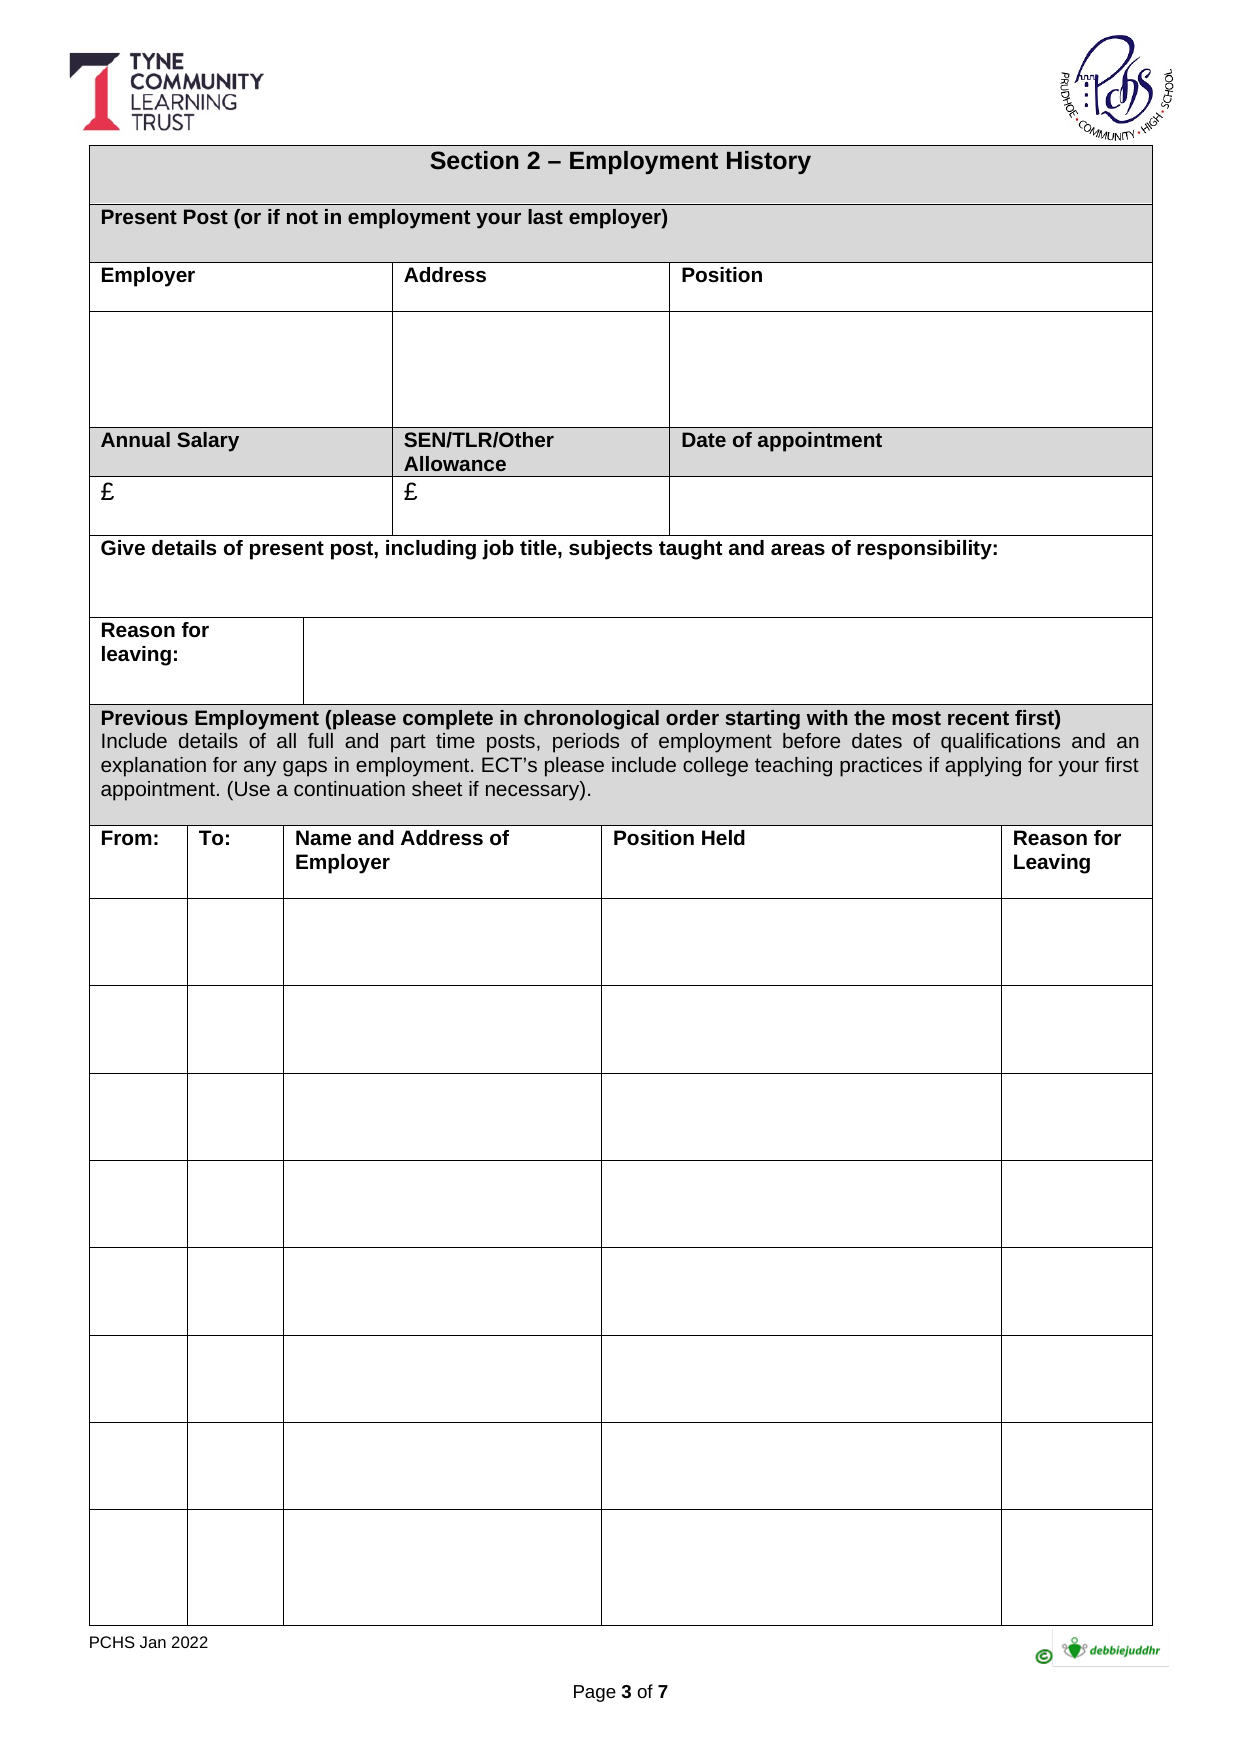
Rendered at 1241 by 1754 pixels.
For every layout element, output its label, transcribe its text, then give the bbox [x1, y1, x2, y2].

table_cell Reason for leaving: [90, 618, 303, 704]
table_cell [284, 1336, 601, 1422]
table_cell Present Post (or if not in employment your last employer) [90, 205, 1152, 262]
table_cell [284, 1074, 601, 1160]
table_cell Date of appointment [670, 428, 1152, 476]
picture [1057, 33, 1175, 142]
table_cell [188, 986, 283, 1073]
table_cell [90, 1423, 187, 1509]
table_cell [188, 1336, 283, 1422]
table_cell [284, 899, 601, 985]
table_cell [90, 1336, 187, 1422]
table_cell [1002, 1074, 1152, 1160]
table_cell Previous Employment (please complete in chronological order starting with the most recent first) Include details of all full and part time posts, periods of employment before dates of qualifications and an explanation for any gaps in employment. ECT’s please include college teaching practices if applying for your first appointment. (Use a continuation sheet if necessary). [90, 705, 1152, 825]
table_cell [90, 899, 187, 985]
table_cell SEN/TLR/Other Allowance [393, 428, 669, 476]
table_cell Position Held [602, 826, 1001, 898]
table_cell [670, 477, 1152, 534]
table_cell Position [670, 263, 1152, 311]
table_cell [188, 899, 283, 985]
table_cell [1002, 1423, 1152, 1509]
picture [1034, 1629, 1170, 1675]
table_cell [1002, 899, 1152, 985]
table_cell £ [90, 477, 392, 534]
table_cell [188, 1161, 283, 1247]
table_cell [602, 1510, 1001, 1625]
table_cell [602, 899, 1001, 985]
picture [61, 45, 272, 137]
table_cell [90, 1510, 187, 1625]
table_cell [1002, 1248, 1152, 1334]
table_cell Annual Salary [90, 428, 392, 476]
table_cell [1002, 1161, 1152, 1247]
table_cell [284, 1423, 601, 1509]
table_cell [602, 1074, 1001, 1160]
table_cell [90, 1074, 187, 1160]
table_cell [90, 312, 392, 427]
table_cell [188, 1074, 283, 1160]
table_cell [284, 986, 601, 1073]
table_cell [1002, 1336, 1152, 1422]
table_cell [188, 1248, 283, 1334]
table_cell [90, 1161, 187, 1247]
table_cell [602, 986, 1001, 1073]
table_cell [188, 1423, 283, 1509]
table_cell [90, 986, 187, 1073]
table_cell Reason for Leaving [1002, 826, 1152, 898]
table_cell From: [90, 826, 187, 898]
table_cell Address [393, 263, 669, 311]
table_cell [188, 1510, 283, 1625]
table_cell Give details of present post, including job title, subjects taught and areas of responsibility: [90, 536, 1152, 617]
table_cell [284, 1161, 601, 1247]
table_cell [1002, 1510, 1152, 1625]
table_cell [670, 312, 1152, 427]
table_cell £ [393, 477, 669, 534]
table_cell [90, 1248, 187, 1334]
table_cell [602, 1161, 1001, 1247]
table_cell Employer [90, 263, 392, 311]
table_header Section 2 – Employment History [90, 146, 1152, 203]
table_cell [1002, 986, 1152, 1073]
table_cell [602, 1248, 1001, 1334]
table_cell Name and Address of Employer [284, 826, 601, 898]
table_cell [284, 1248, 601, 1334]
table_cell [602, 1423, 1001, 1509]
table_cell [304, 618, 1152, 704]
table_cell [602, 1336, 1001, 1422]
table_cell [284, 1510, 601, 1625]
table_cell [393, 312, 669, 427]
table_cell To: [188, 826, 283, 898]
